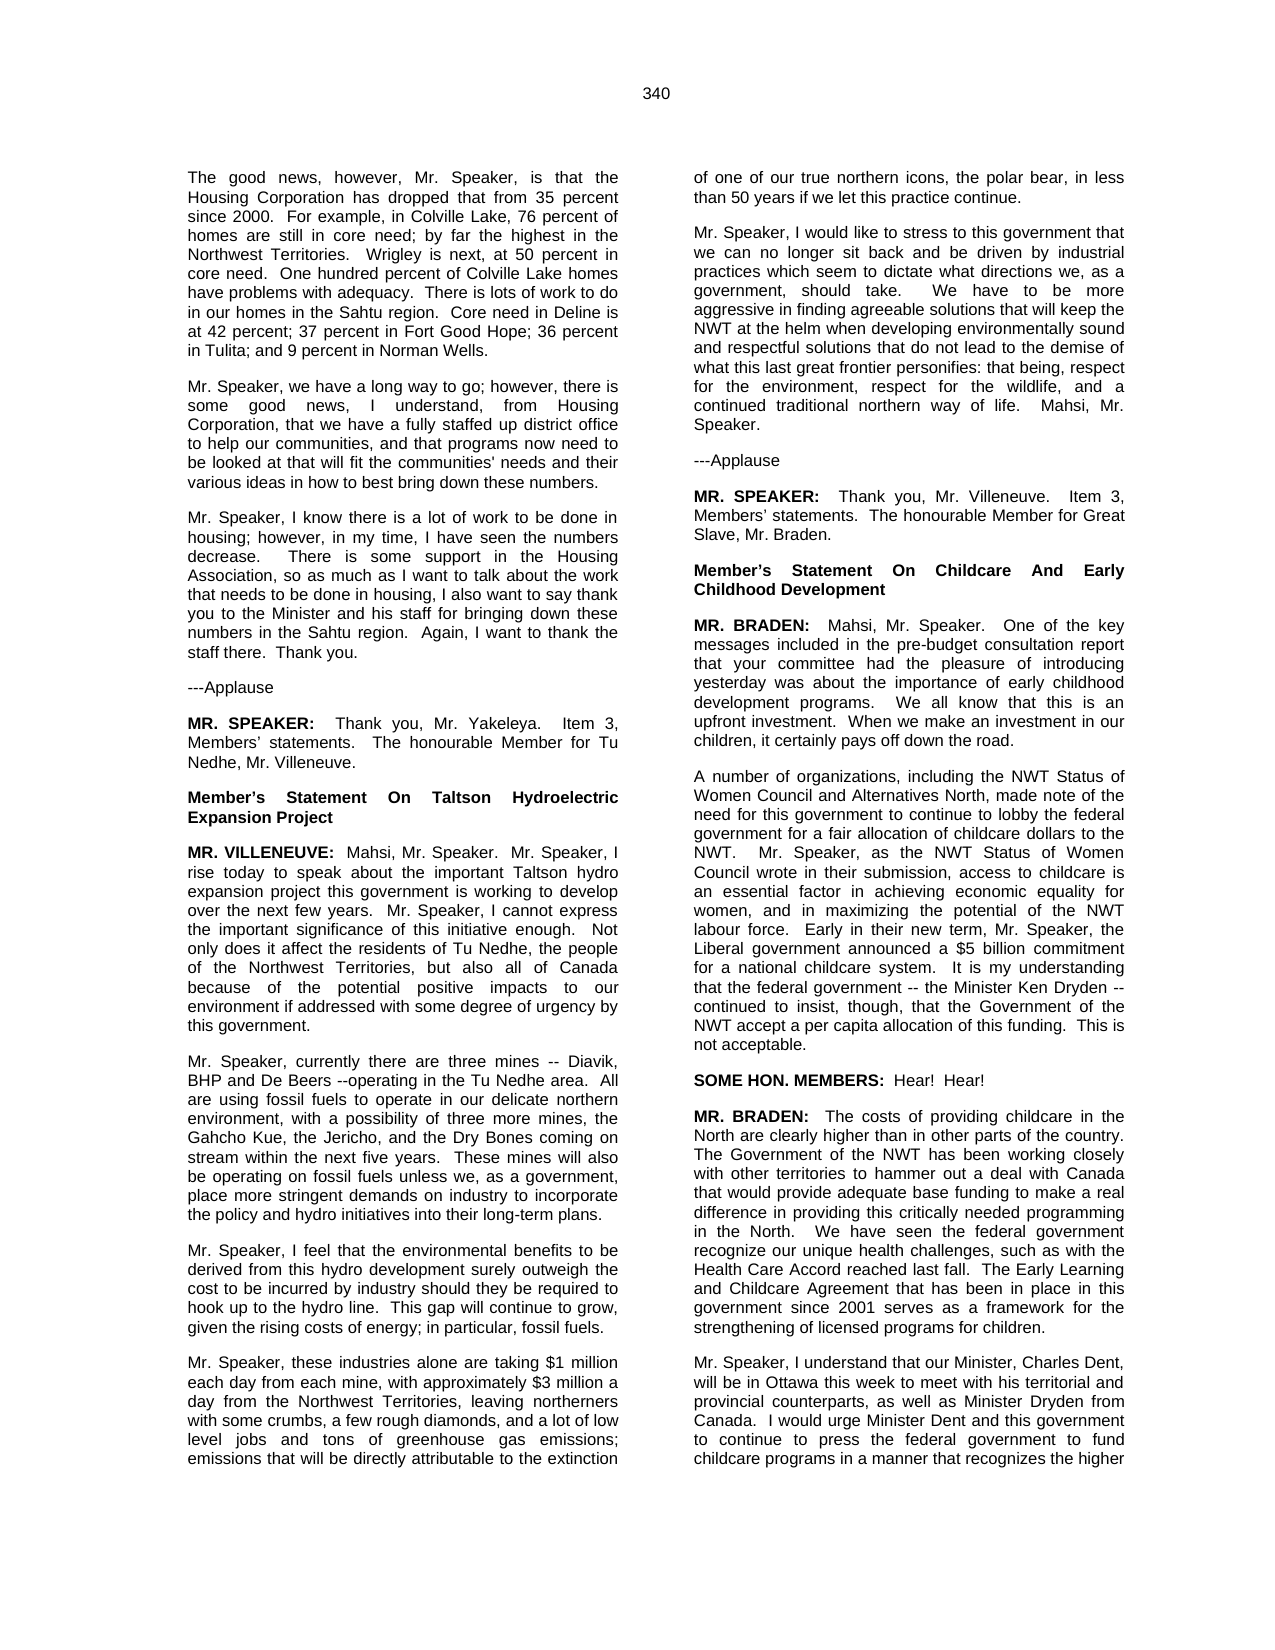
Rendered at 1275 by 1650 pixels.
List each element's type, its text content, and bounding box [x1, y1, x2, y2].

text Mr. Speaker, I would like to stress to this government that we can no longer sit back and be driven by industrial practices which seem to dictate what directions we, as a government, should take. We have to be more aggressive in finding agreeable solutions that will keep the NWT at the helm when developing environmentally sound and respectful solutions that do not lead to the demise of what this last great frontier personifies: that being, respect for the environment, respect for the wildlife, and a continued traditional northern way of life. Mahsi, Mr. Speaker. [694, 223, 1125, 434]
text Mr. Speaker, these industries alone are taking $1 million each day from each mine, with approximately $3 million a day from the Northwest Territories, leaving northerners with some crumbs, a few rough diamonds, and a lot of low level jobs and tons of greenhouse gas emissions; emissions that will be directly attributable to the extinction of one of our true northern icons, the polar bear, in less than 50 years if we let this practice continue. [187, 1353, 619, 1468]
text A number of organizations, including the NWT Status of Women Council and Alternatives North, made note of the need for this government to continue to lobby the federal government for a fair allocation of childcare dollars to the NWT. Mr. Speaker, as the NWT Status of Women Council wrote in their submission, access to childcare is an essential factor in achieving economic equality for women, and in maximizing the potential of the NWT labour force. Early in their new term, Mr. Speaker, the Liberal government announced a $5 billion commitment for a national childcare system. It is my understanding that the federal government -- the Minister Ken Dryden -- continued to insist, though, that the Government of the NWT accept a per capita allocation of this funding. This is not acceptable. [694, 767, 1125, 1054]
text SOME HON. MEMBERS: Hear! Hear! [694, 1071, 1125, 1090]
text MR. VILLENEUVE: Mahsi, Mr. Speaker. Mr. Speaker, I rise today to speak about the important Taltson hydro expansion project this government is working to develop over the next few years. Mr. Speaker, I cannot express the important significance of this initiative enough. Not only does it affect the residents of Tu Nedhe, the people of the Northwest Territories, but also all of Canada because of the potential positive impacts to our environment if addressed with some degree of urgency by this government. [187, 843, 619, 1035]
text ---Applause [187, 678, 619, 697]
text ---Applause [694, 451, 1125, 470]
text Mr. Speaker, currently there are three mines -- Diavik, BHP and De Beers --operating in the Tu Nedhe area. All are using fossil fuels to operate in our delicate northern environment, with a possibility of three more mines, the Gahcho Kue, the , and the Dry Bones coming on stream within the next five years. These mines will also be operating on fossil fuels unless we, as a government, place more stringent demands on industry to incorporate the policy and hydro initiatives into their long-term plans. [187, 1052, 619, 1224]
text MR. SPEAKER: Thank you, Mr. Villeneuve. Item 3, Members’ statements. The honourable Member for Great Slave, Mr. Braden. [694, 487, 1125, 544]
text Mr. Speaker, I know there is a lot of work to be done in housing; however, in my time, I have seen the numbers decrease. There is some support in the Housing Association, so as much as I want to talk about the work that needs to be done in housing, I also want to say thank you to the Minister and his staff for bringing down these numbers in the Sahtu region. Again, I want to thank the staff there. Thank you. [187, 508, 619, 662]
text MR. SPEAKER: Thank you, Mr. Yakeleya. Item 3, Members’ statements. The honourable Member for Tu Nedhe, Mr. Villeneuve. [187, 714, 619, 772]
subtitle Member’s Statement On Childcare And Early Childhood Development [694, 561, 1125, 599]
text Mr. Speaker, I feel that the environmental benefits to be derived from this hydro development surely outweigh the cost to be incurred by industry should they be required to hook up to the hydro line. This gap will continue to grow, given the rising costs of energy; in particular, fossil fuels. [187, 1241, 619, 1337]
text MR. BRADEN: Mahsi, Mr. Speaker. One of the key messages included in the pre-budget consultation report that your committee had the pleasure of introducing yesterday was about the importance of early childhood development programs. We all know that this is an upfront investment. When we make an investment in our children, it certainly pays off down the road. [694, 616, 1125, 750]
text MR. BRADEN: The costs of providing childcare in the North are clearly higher than in other parts of the country. The Government of the NWT has been working closely with other territories to hammer out a deal with that would provide adequate base funding to make a real difference in providing this critically needed programming in the North. We have seen the federal government recognize our unique health challenges, such as with the Health Care Accord reached last fall. The Early Learning and Childcare Agreement that has been in place in this government since 2001 serves as a framework for the strengthening of licensed programs for children. [694, 1107, 1125, 1337]
text Mr. Speaker, we have a long way to go; however, there is some good news, I understand, from Housing Corporation, that we have a fully staffed up district office to help our communities, and that programs now need to be looked at that will fit the communities' needs and their various ideas in how to best bring down these numbers. [187, 377, 619, 492]
subtitle Member’s Statement On Taltson Hydroelectric Expansion Project [187, 788, 619, 827]
